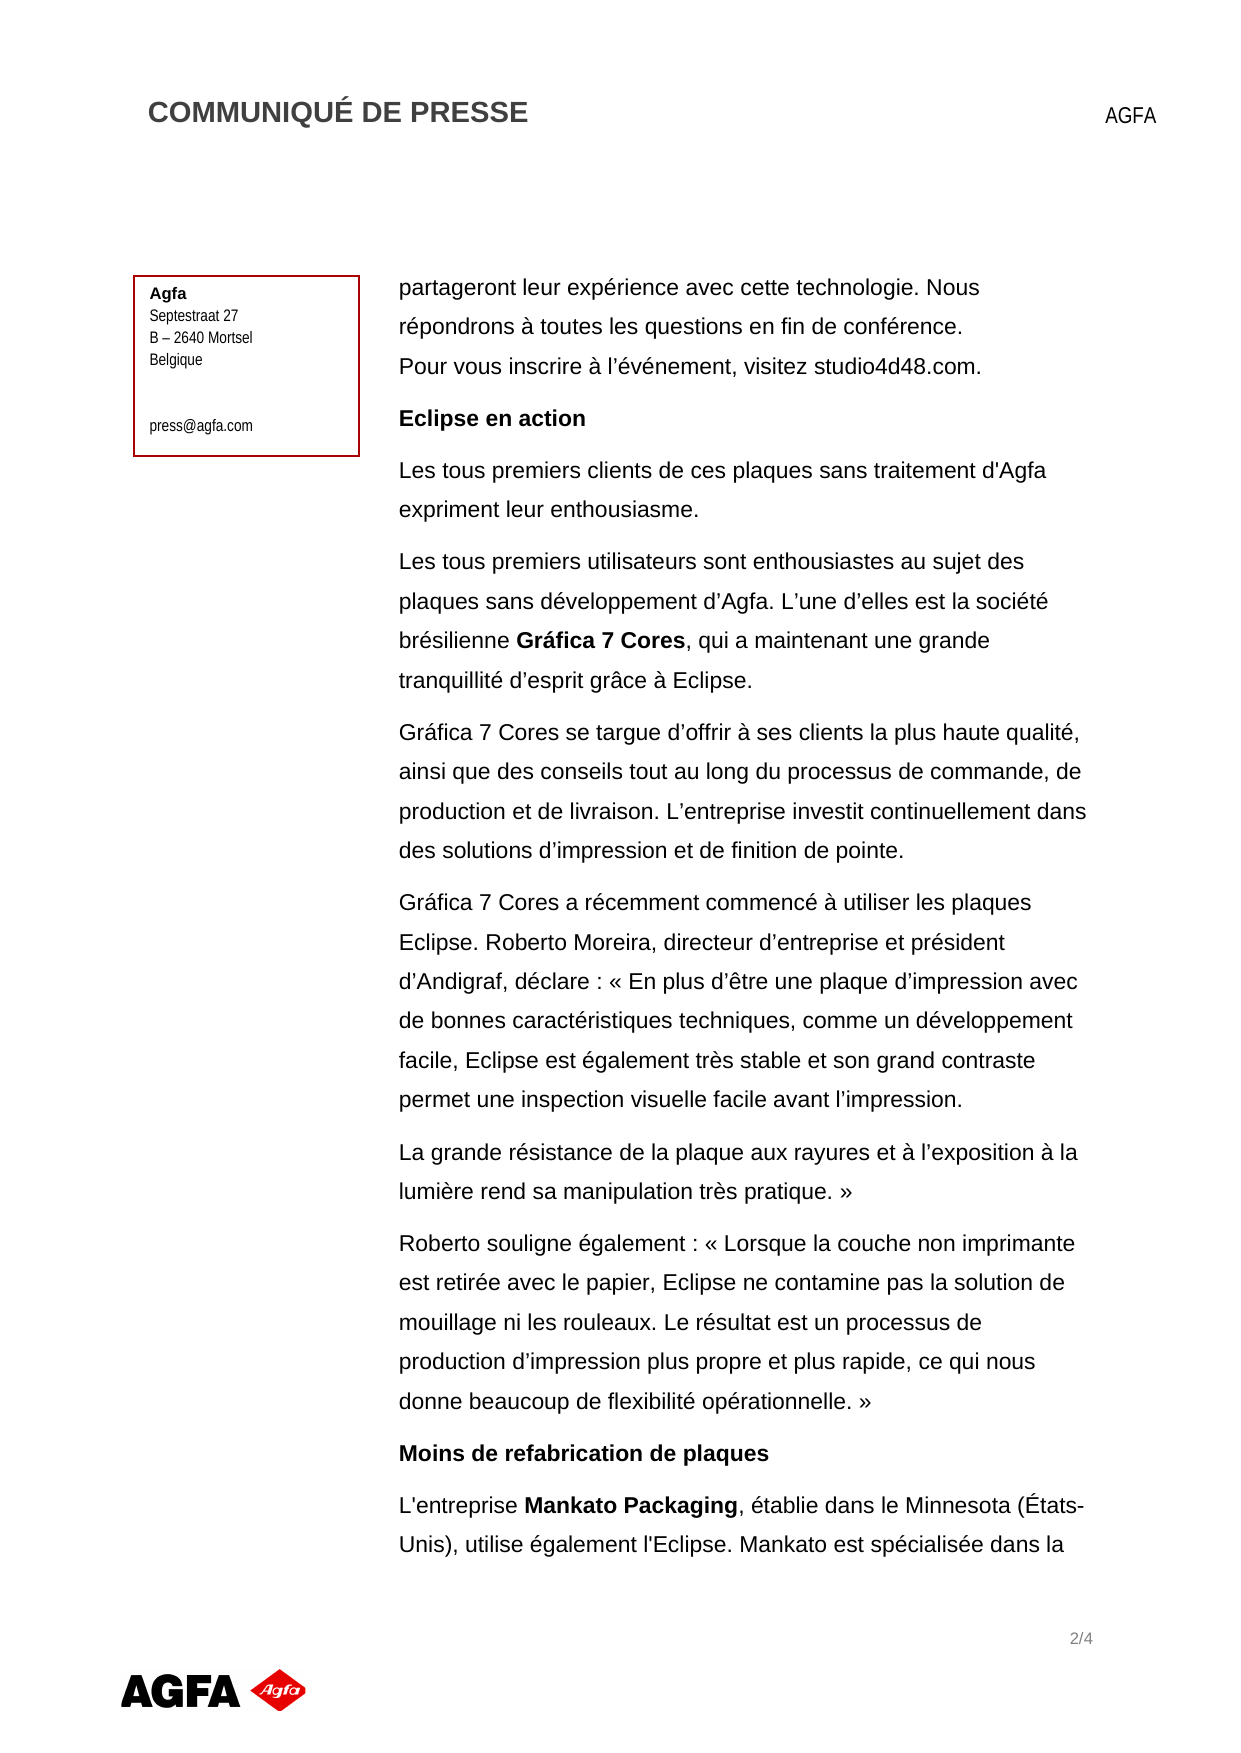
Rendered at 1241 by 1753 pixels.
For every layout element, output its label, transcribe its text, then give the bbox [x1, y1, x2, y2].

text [399, 1492, 1093, 1558]
text Les tous premiers utilisateurs sont enthousiastes au sujet des plaques sans développement d’Agfa. L’une d’elles est la société brésilienne Gráfica 7 Cores, qui a maintenant une grande tranquillité d’esprit grâce à Eclipse. [399, 548, 1093, 693]
text La grande résistance de la plaque aux rayures et à l’exposition à la lumière rend sa manipulation très pratique. » [399, 1138, 1093, 1204]
text Gráfica 7 Cores se targue d’offrir à ses clients la plus haute qualité, ainsi que des conseils tout au long du processus de commande, de production et de livraison. L’entreprise investit continuellement dans des solutions d’impression et de finition de pointe. [399, 719, 1093, 863]
text Les tous premiers clients de ces plaques sans traitement d'Agfa expriment leur enthousiasme. [399, 457, 1093, 523]
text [399, 274, 1093, 379]
text Roberto souligne également : « Lorsque la couche non imprimante est retirée avec le papier, Eclipse ne contamine pas la solution de mouillage ni les rouleaux. Le résultat est un processus de production d’impression plus propre et plus rapide, ce qui nous donne beaucoup de flexibilité opérationnelle. » [399, 1230, 1093, 1414]
text Eclipse en action [399, 405, 1093, 431]
picture [121, 1669, 306, 1711]
text Gráfica 7 Cores a récemment commencé à utiliser les plaques Eclipse. Roberto Moreira, directeur d’entreprise et président d’Andigraf, déclare : « En plus d’être une plaque d’impression avec de bonnes caractéristiques techniques, comme un développement facile, Eclipse est également très stable et son grand contraste permet une inspection visuelle facile avant l’impression. [399, 889, 1093, 1113]
text Moins de refabrication de plaques [399, 1440, 1093, 1466]
